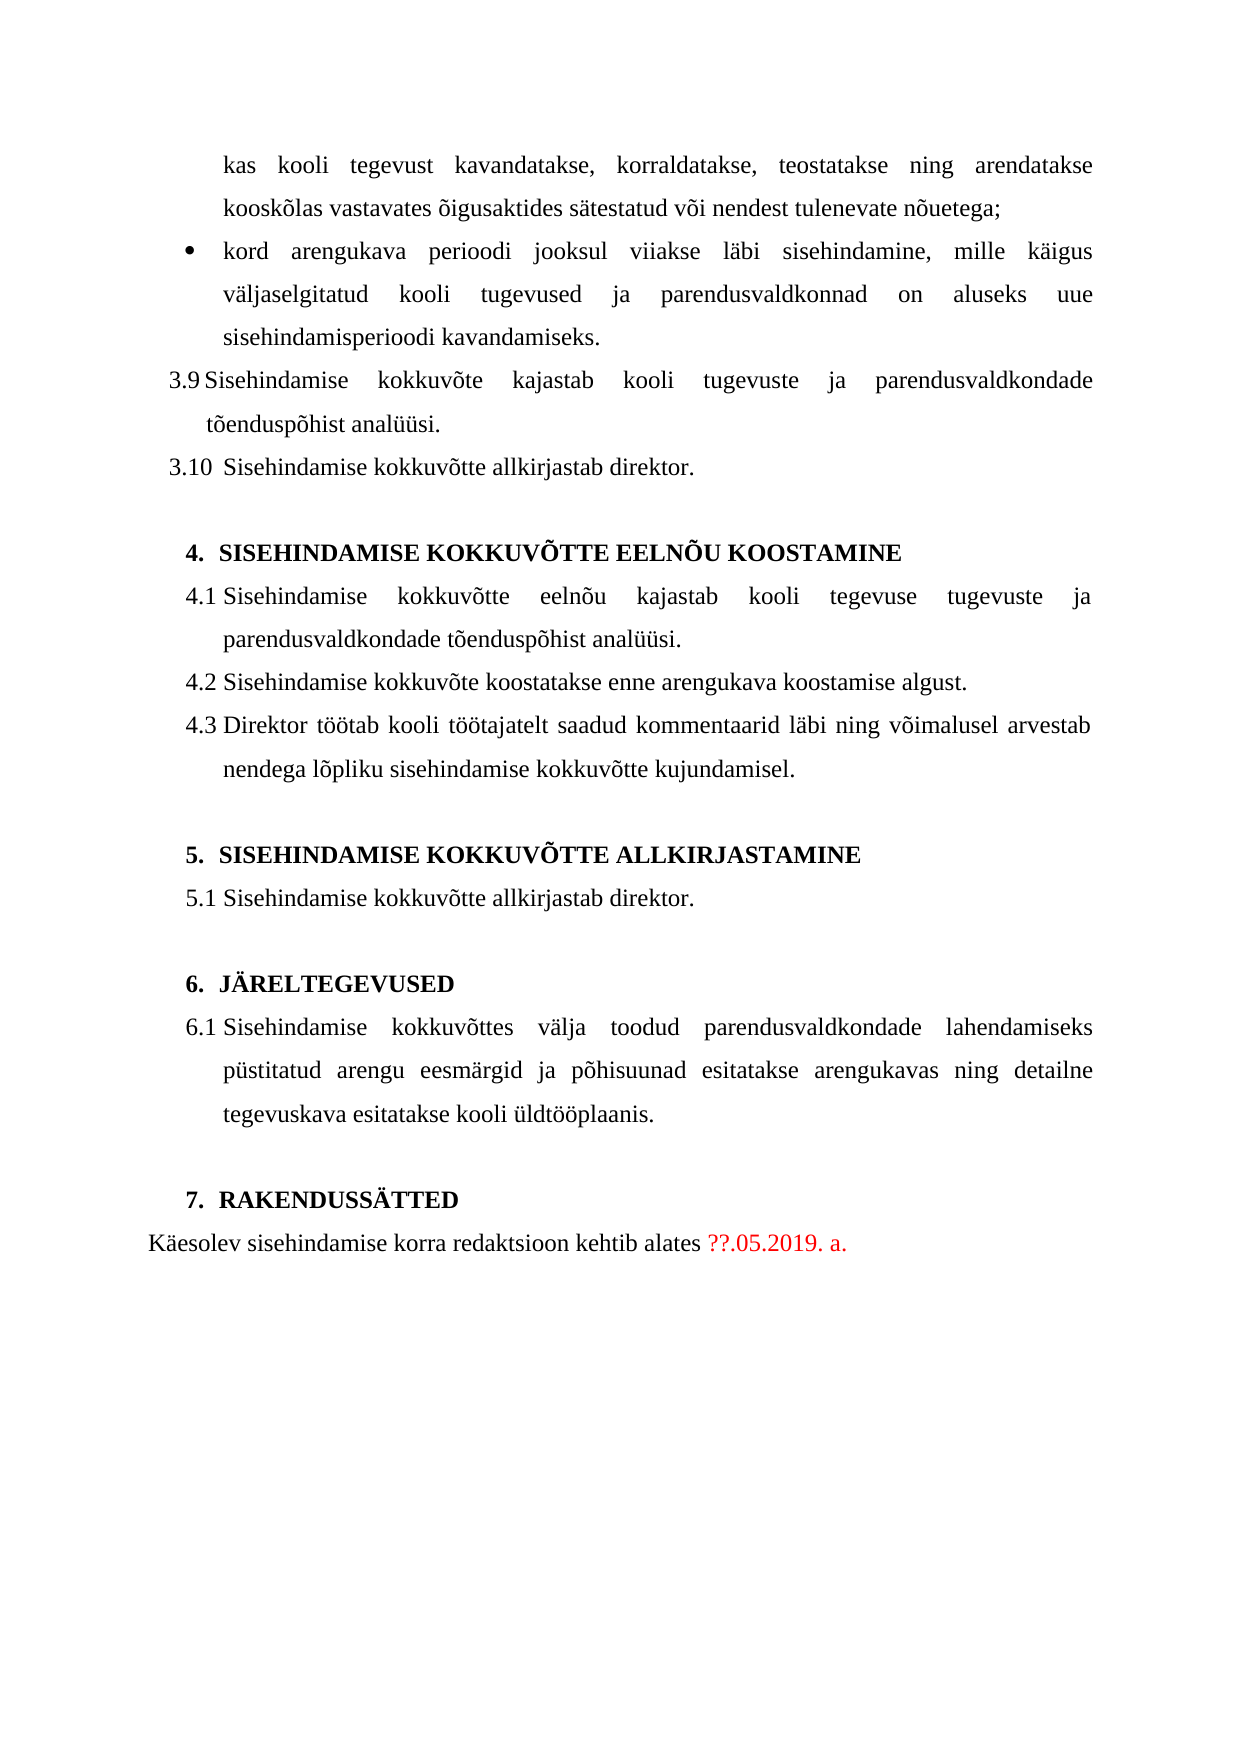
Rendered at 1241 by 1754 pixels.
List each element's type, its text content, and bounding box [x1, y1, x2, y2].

list Sisehindamise kokkuvõtte allkirjastab direktor. [169, 452, 1094, 481]
list Sisehindamise kokkuvõtte allkirjastab direktor. [185, 883, 1094, 912]
list kord arengukava perioodi jooksul viiakse läbi sisehindamine, mille käigus väljaselgitatud kooli tugevused ja parendusvaldkonnad on aluseks uue sisehindamisperioodi kavandamiseks. [185, 236, 1094, 351]
list Direktor töötab kooli töötajatelt saadud kommentaarid läbi ning võimalusel arvestab nendega lõpliku sisehindamise kokkuvõtte kujundamisel. [185, 711, 1092, 782]
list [185, 150, 1094, 222]
list SISEHINDAMISE KOKKUVÕTTE EELNÕU KOOSTAMINE [185, 538, 1094, 567]
list JÄRELTEGEVUSED [185, 969, 1094, 998]
list Sisehindamise kokkuvõtte eelnõu kajastab kooli tegevuse tugevuste ja parendusvaldkondade tõenduspõhist analüüsi. [185, 581, 1092, 653]
list SISEHINDAMISE KOKKUVÕTTE ALLKIRJASTAMINE [185, 840, 1094, 869]
list Sisehindamise kokkuvõte koostatakse enne arengukava koostamise algust. [185, 667, 1092, 696]
text Käesolev sisehindamise korra redaktsioon kehtib alates ??.05.2019. a. [148, 1228, 1094, 1257]
list Sisehindamise kokkuvõttes välja toodud parendusvaldkondade lahendamiseks püstitatud arengu eesmärgid ja põhisuunad esitatakse arengukavas ning detailne tegevuskava esitatakse kooli üldtööplaanis. [185, 1012, 1094, 1127]
list RAKENDUSSÄTTED [185, 1185, 1094, 1214]
list Sisehindamise kokkuvõte kajastab kooli tugevuste ja parendusvaldkondade tõenduspõhist analüüsi. [169, 366, 1094, 437]
